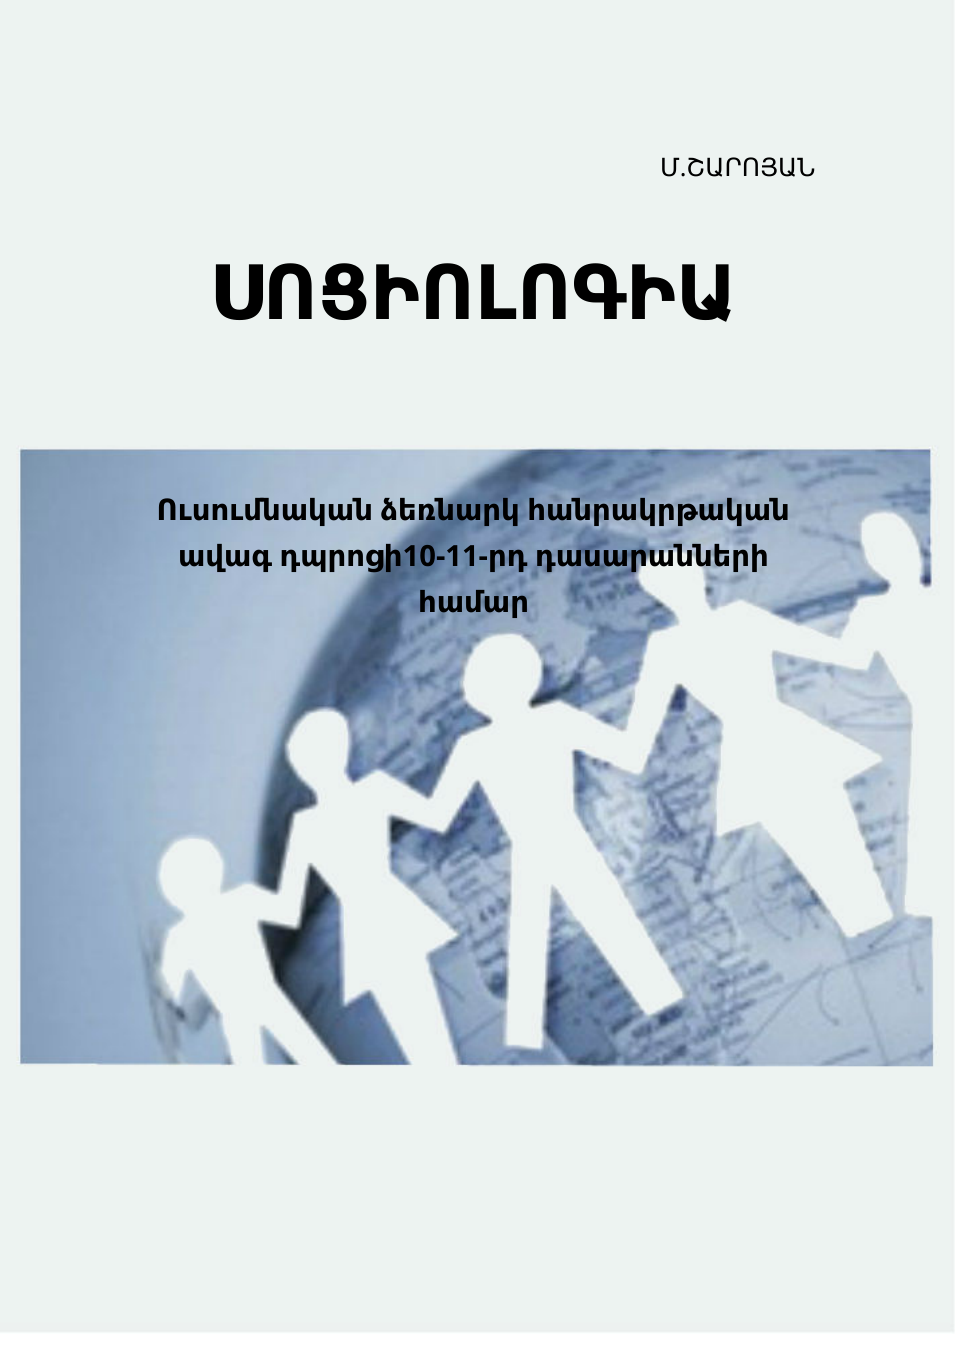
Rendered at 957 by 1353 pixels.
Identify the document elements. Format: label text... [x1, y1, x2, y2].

text Մ.ՇԱՐՈՅԱՆ [131, 150, 816, 184]
subtitle ՍՈՑԻՈԼՈԳԻԱ [131, 239, 816, 341]
text Ուսումնական ձեռնարկ հանրակրթական ավագ դպրոցի10-11-րդ դասարանների համար [131, 489, 816, 621]
picture [0, 0, 956, 1334]
